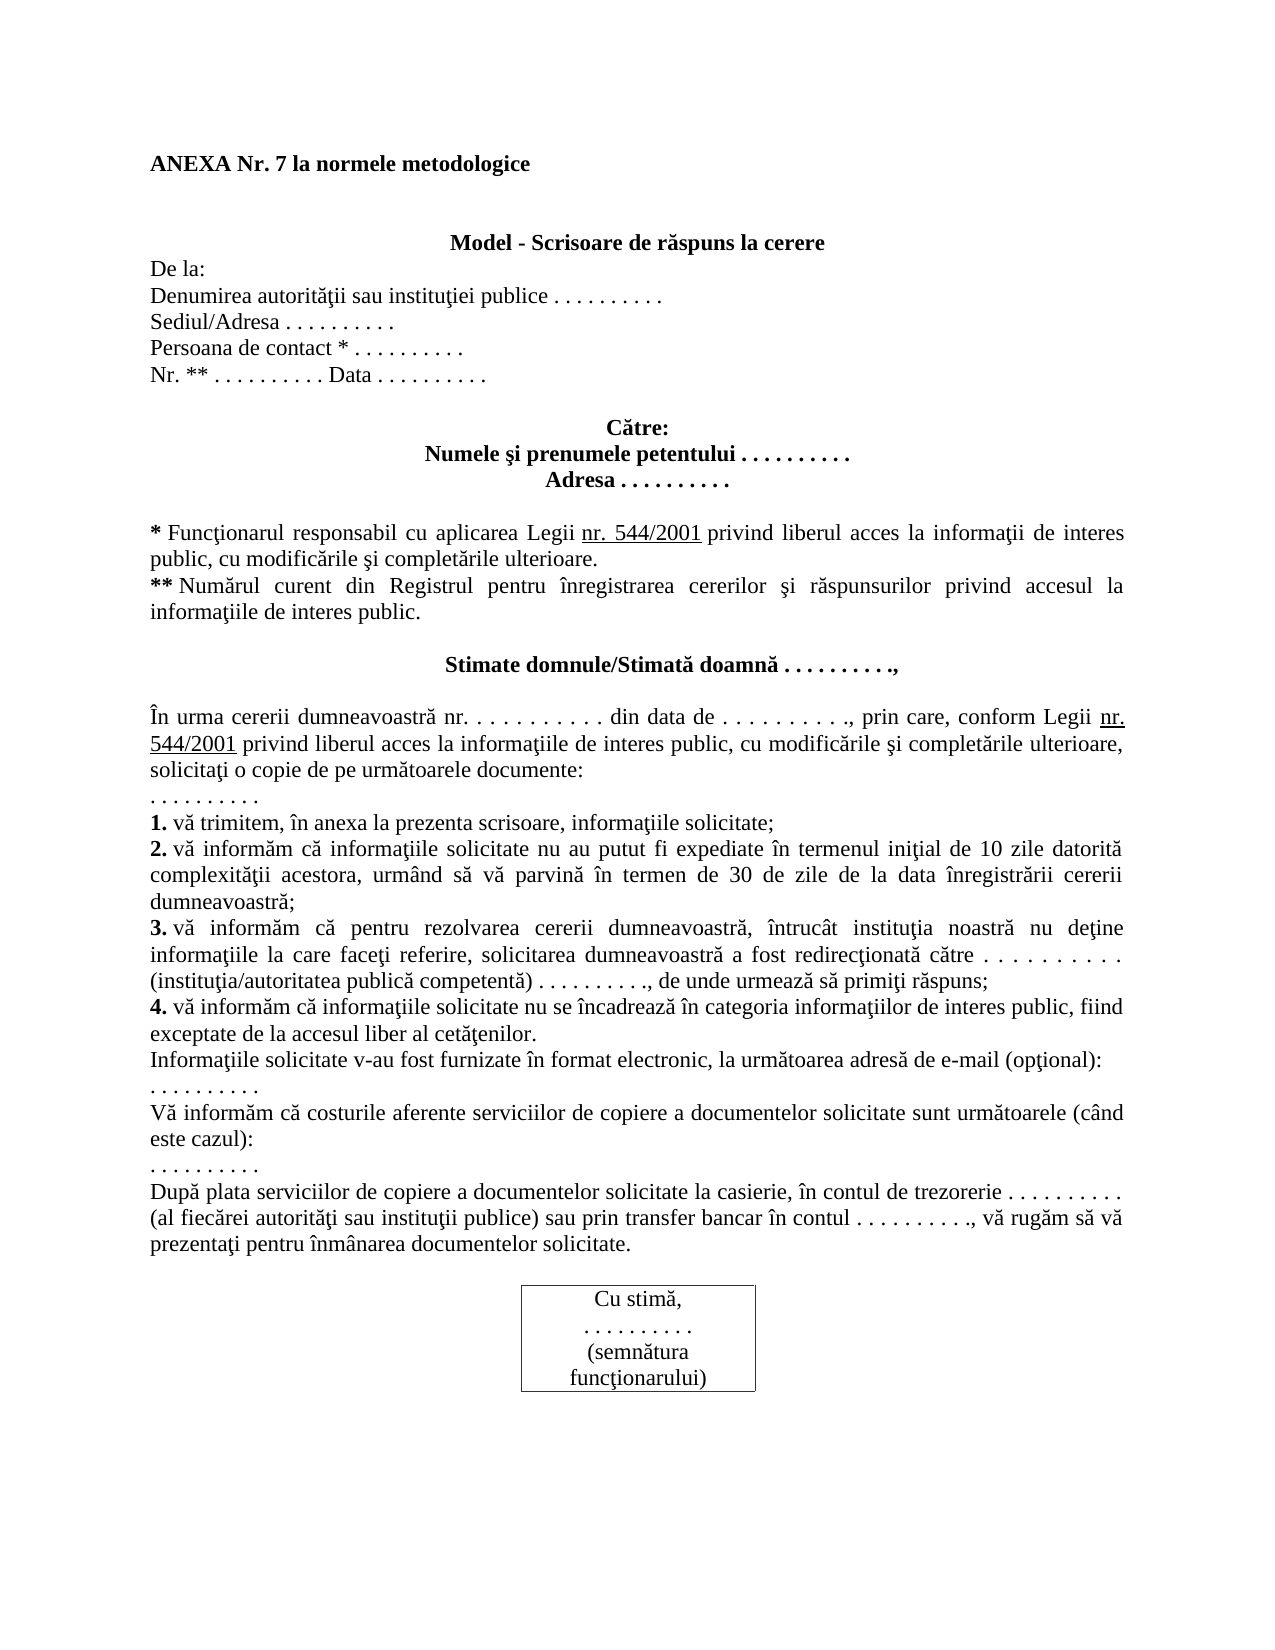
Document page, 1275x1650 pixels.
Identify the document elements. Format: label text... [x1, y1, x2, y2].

text Nr. ** . . . . . . . . . . Data . . . . . . . . . . [150, 361, 1125, 387]
text ANEXA Nr. 7 la normele metodologice [150, 150, 1125, 176]
text Persoana de contact * . . . . . . . . . . [150, 334, 1125, 361]
text De la: [150, 255, 1125, 282]
text . . . . . . . . . . [150, 1072, 1125, 1099]
text Sediul/Adresa . . . . . . . . . . [150, 308, 1125, 334]
text 1. vă trimitem, în anexa la prezenta scrisoare, informaţiile solicitate; [150, 809, 1125, 835]
text După plata serviciilor de copiere a documentelor solicitate la casierie, în contul de trezorerie . . . . . . . . . . (al fiecărei autorităţi sau instituţii publice) sau prin transfer bancar în contul . . . . . . . . . ., vă rugăm să vă prezentaţi pentru înmânarea documentelor solicitate. [150, 1178, 1125, 1257]
text * Funcţionarul responsabil cu aplicarea Legii nr. 544/2001 privind liberul acces la informaţii de interes public, cu modificările şi completările ulterioare. [150, 519, 1125, 572]
text Numele şi prenumele petentului . . . . . . . . . . [150, 440, 1125, 466]
text . . . . . . . . . . [150, 1151, 1125, 1178]
text 4. vă informăm că informaţiile solicitate nu se încadrează în categoria informaţiilor de interes public, fiind exceptate de la accesul liber al cetăţenilor. [150, 993, 1125, 1046]
text Informaţiile solicitate v-au fost furnizate în format electronic, la următoarea adresă de e-mail (opţional): [150, 1046, 1125, 1072]
text Stimate domnule/Stimată doamnă . . . . . . . . . ., [371, 651, 1125, 677]
text ** Numărul curent din Registrul pentru înregistrarea cererilor şi răspunsurilor privind accesul la informaţiile de interes public. [150, 572, 1125, 624]
text 3. vă informăm că pentru rezolvarea cererii dumneavoastră, întrucât instituţia noastră nu deţine informaţiile la care faceţi referire, solicitarea dumneavoastră a fost redirecţionată către . . . . . . . . . . (instituţia/autoritatea publică competentă) . . . . . . . . . ., de unde urmează să primiţi răspuns; [150, 914, 1125, 993]
table_cell Cu stimă, . . . . . . . . . . (semnătura funcţionarului) [522, 1285, 755, 1391]
text În urma cererii dumneavoastră nr. . . . . . . . . . . din data de . . . . . . . . . ., prin care, conform Legii nr. 544/2001 privind liberul acces la informaţiile de interes public, cu modificările şi completările ulterioare, solicitaţi o copie de pe următoarele documente: [150, 703, 1125, 782]
text Model - Scrisoare de răspuns la cerere [150, 229, 1125, 255]
text Denumirea autorităţii sau instituţiei publice . . . . . . . . . . [150, 282, 1125, 308]
text . . . . . . . . . . [150, 782, 1125, 809]
text Adresa . . . . . . . . . . [150, 466, 1125, 493]
text 2. vă informăm că informaţiile solicitate nu au putut fi expediate în termenul iniţial de 10 zile datorită complexităţii acestora, urmând să vă parvină în termen de 30 de zile de la data înregistrării cererii dumneavoastră; [150, 835, 1125, 914]
text Vă informăm că costurile aferente serviciilor de copiere a documentelor solicitate sunt următoarele (când este cazul): [150, 1099, 1125, 1151]
text Către: [150, 413, 1125, 440]
